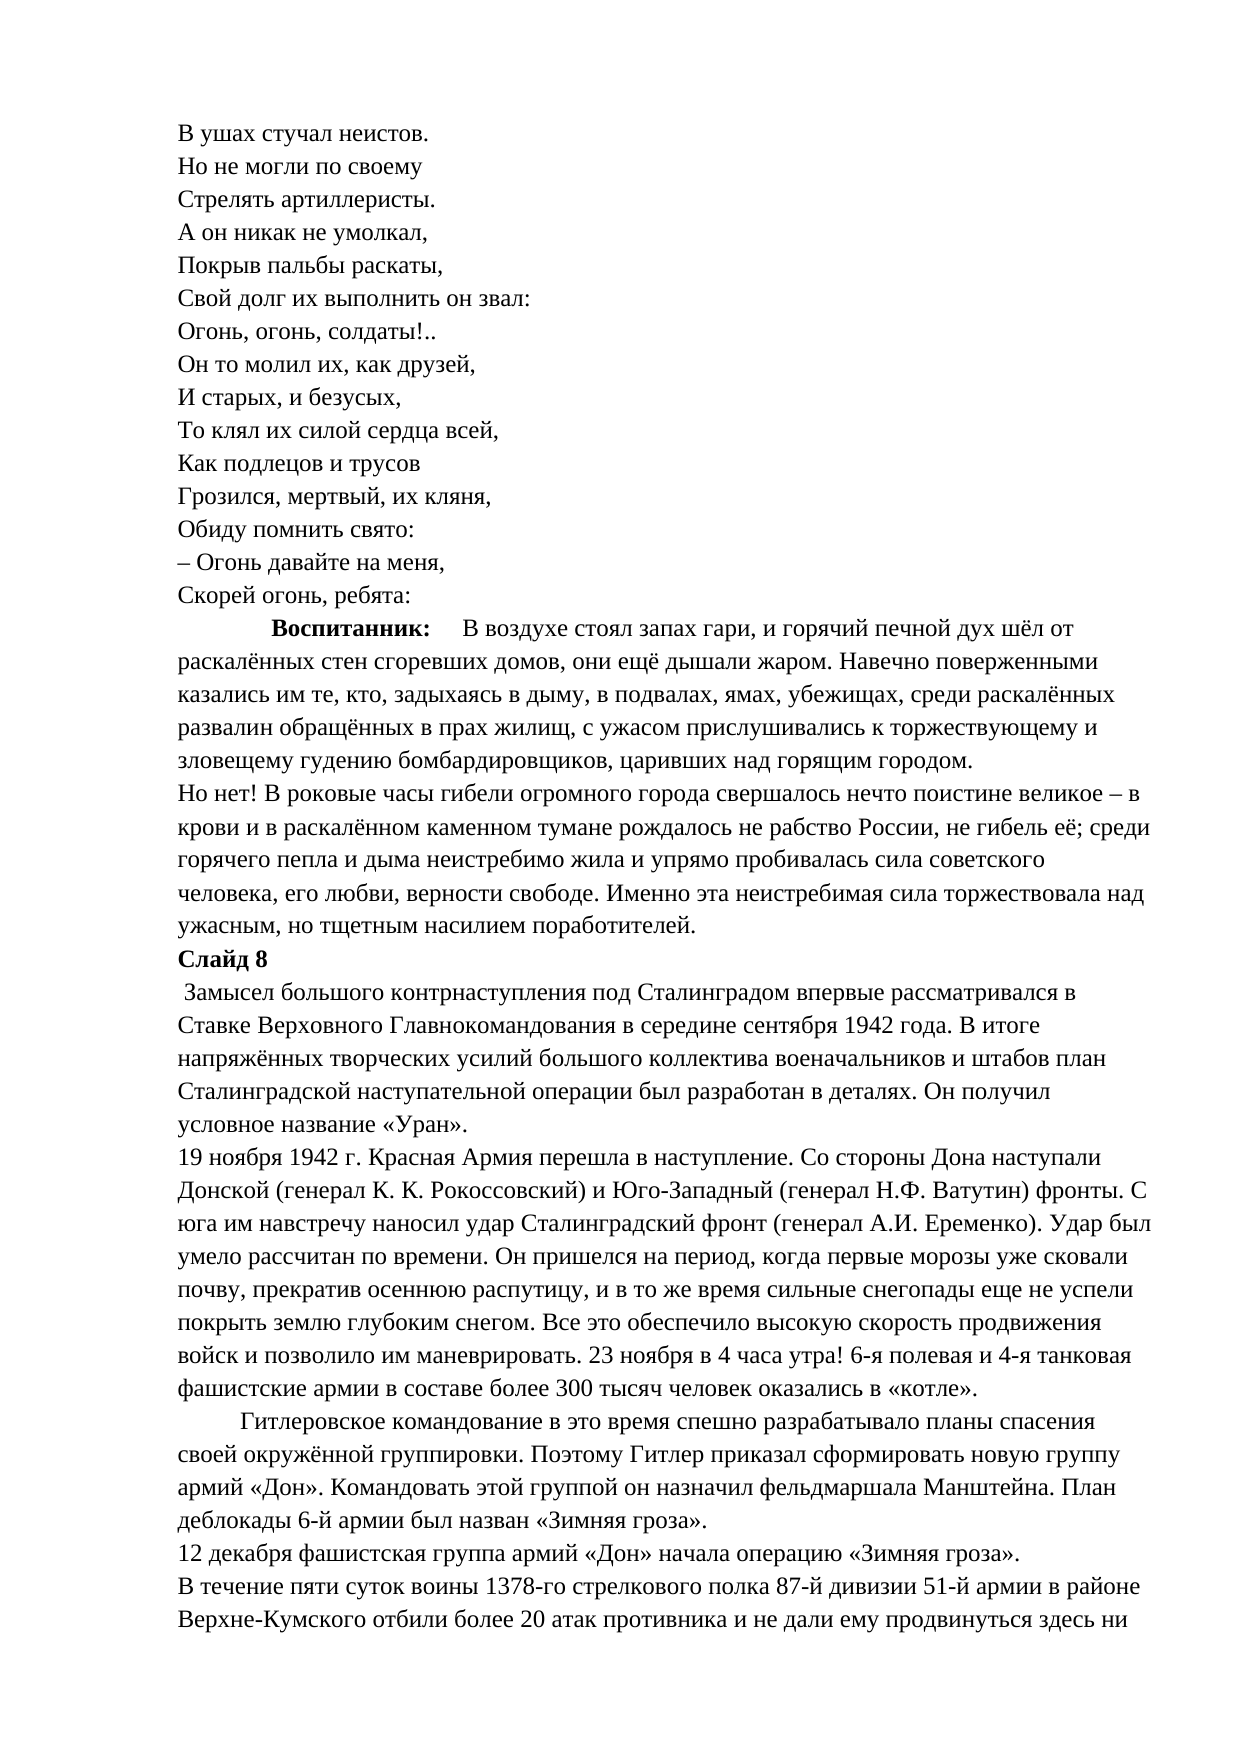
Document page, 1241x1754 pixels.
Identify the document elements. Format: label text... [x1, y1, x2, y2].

text Скорей огонь, ребята: [177, 580, 1152, 609]
text Гитлеровское командование в это время спешно разрабатывало планы спасения своей окружённой группировки. Поэтому Гитлер приказал сформировать новую группу армий «Дон». Командовать этой группой он назначил фельдмаршала Манштейна. План деблокады 6-й армии был назван «Зимняя гроза». [177, 1406, 1152, 1534]
text – Огонь давайте на меня, [177, 547, 1152, 576]
text То клял их силой сердца всей, [177, 415, 1152, 444]
text Стрелять артиллеристы. [177, 184, 1152, 213]
text Как подлецов и трусов [177, 448, 1152, 477]
text Огонь, огонь, солдаты!.. [177, 316, 1152, 345]
text Замысел большого контрнаступления под Сталинградом впервые рассматривался в Ставке Верховного Главнокомандования в середине сентября 1942 года. В итоге напряжённых творческих усилий большого коллектива военачальников и штабов план Сталинградской наступательной операции был разработан в деталях. Он получил условное название «Уран». [177, 977, 1152, 1137]
text И старых, и безусых, [177, 382, 1152, 411]
text Воспитанник: В воздухе стоял запах гари, и горячий печной дух шёл от раскалённых стен сгоревших домов, они ещё дышали жаром. Навечно поверженными казались им те, кто, задыхаясь в дыму, в подвалах, ямах, убежищах, среди раскалённых развалин обращённых в прах жилищ, с ужасом прислушивались к торжествующему и зловещему гудению бомбардировщиков, царивших над горящим городом. [177, 613, 1152, 774]
text 19 ноября 1942 г. Красная Армия перешла в наступление. Со стороны Дона наступали Донской (генерал К. К. Рокоссовский) и Юго-Западный (генерал Н.Ф. Ватутин) фронты. С юга им навстречу наносил удар Сталинградский фронт (генерал А.И. Еременко). Удар был умело рассчитан по времени. Он пришелся на период, когда первые морозы уже сковали почву, прекратив осеннюю распутицу, и в то же время сильные снегопады еще не успели покрыть землю глубоким снегом. Все это обеспечило высокую скорость продвижения войск и позволило им маневрировать. 23 ноября в 4 часа утра! 6-я полевая и 4-я танковая фашистские армии в составе более 300 тысяч человек оказались в «котле». [177, 1142, 1152, 1402]
text Слайд 8 [177, 944, 1152, 972]
text А он никак не умолкал, [177, 217, 1152, 246]
text Свой долг их выполнить он звал: [177, 283, 1152, 312]
text Но нет! В роковые часы гибели огромного города свершалось нечто поистине великое – в крови и в раскалённом каменном тумане рождалось не рабство России, не гибель её; среди горячего пепла и дыма неистребимо жила и упрямо пробивалась сила советского человека, его любви, верности свободе. Именно эта неистребимая сила торжествовала над ужасным, но тщетным насилием поработителей. [177, 778, 1152, 939]
text Грозился, мертвый, их кляня, [177, 481, 1152, 510]
text Он то молил их, как друзей, [177, 349, 1152, 378]
text 12 декабря фашистская группа армий «Дон» начала операцию «Зимняя гроза». [177, 1538, 1152, 1567]
text Но не могли по своему [177, 151, 1152, 180]
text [177, 1571, 1152, 1633]
text В ушах стучал неистов. [177, 118, 1152, 147]
text Обиду помнить свято: [177, 514, 1152, 543]
text Покрыв пальбы раскаты, [177, 250, 1152, 279]
